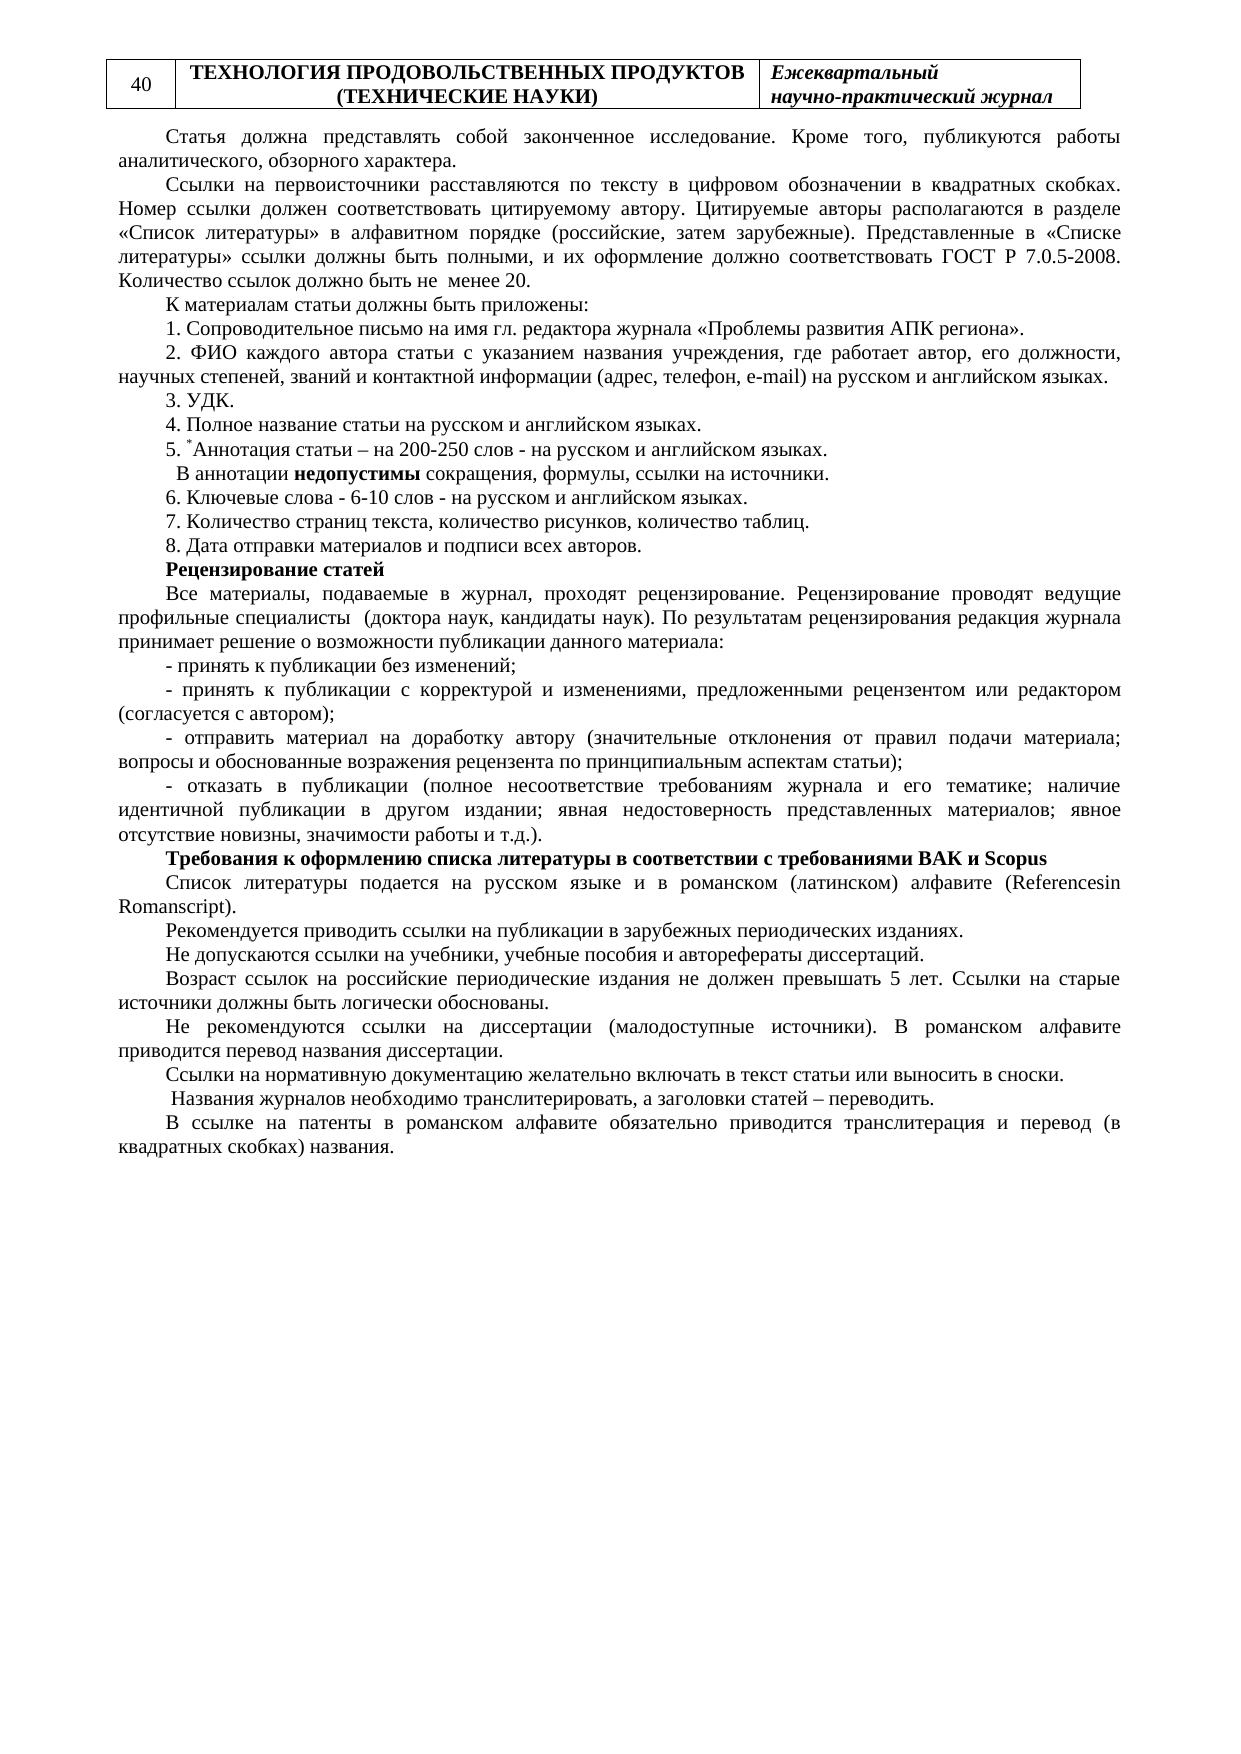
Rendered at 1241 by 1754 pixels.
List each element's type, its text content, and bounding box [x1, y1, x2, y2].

text 8. Дата отправки материалов и подписи всех авторов. [118, 533, 1122, 557]
text - принять к публикации без изменений; [118, 653, 1122, 677]
text 4. Полное название статьи на русском и английском языках. [118, 412, 1122, 436]
text Список литературы подается на русском языке и в романском (латинском) алфавите (Referencesin Romanscript). [118, 869, 1122, 918]
text Рекомендуется приводить ссылки на публикации в зарубежных периодических изданиях. [118, 918, 1122, 942]
text - принять к публикации с корректурой и изменениями, предложенными рецензентом или редактором (согласуется с автором); [118, 677, 1122, 725]
text - отправить материал на доработку автору (значительные отклонения от правил подачи материала; вопросы и обоснованные возражения рецензента по принципиальным аспектам статьи); [118, 725, 1122, 773]
text Возраст ссылок на российские периодические издания не должен превышать 5 лет. Ссылки на старые источники должны быть логически обоснованы. [118, 966, 1122, 1014]
text Требования к оформлению списка литературы в соответствии с требованиями ВАК и Scopus [118, 846, 1122, 869]
text Рецензирование статей [118, 557, 1122, 581]
text Ссылки на нормативную документацию желательно включать в текст статьи или выносить в сноски. [118, 1062, 1122, 1086]
text - отказать в публикации (полное несоответствие требованиям журнала и его тематике; наличие идентичной публикации в другом издании; явная недостоверность представленных материалов; явное отсутствие новизны, значимости работы и т.д.). [118, 773, 1122, 846]
text В ссылке на патенты в романском алфавите обязательно приводится транслитерация и перевод (в квадратных скобках) названия. [118, 1110, 1122, 1158]
text 6. Ключевые слова - 6-10 слов - на русском и английском языках. [118, 484, 1122, 509]
text 3. УДК. [118, 388, 1122, 412]
text Ссылки на первоисточники расставляются по тексту в цифровом обозначении в квадратных скобках. Номер ссылки должен соответствовать цитируемому автору. Цитируемые авторы располагаются в разделе «Список литературы» в алфавитном порядке (российские, затем зарубежные). Представленные в «Списке литературы» ссылки должны быть полными, и их оформление должно соответствовать ГОСТ Р 7.0.5-2008. Количество ссылок должно быть не менее 20. [118, 172, 1122, 292]
text Не допускаются ссылки на учебники, учебные пособия и авторефераты диссертаций. [118, 942, 1122, 966]
text 5. *Аннотация статьи – на 200-250 слов - на русском и английском языках. [118, 436, 1122, 461]
text 2. ФИО каждого автора статьи с указанием названия учреждения, где работает автор, его должности, научных степеней, званий и контактной информации (адрес, телефон, e-mail) на русском и английском языках. [118, 340, 1122, 388]
text К материалам статьи должны быть приложены: [118, 292, 1122, 316]
text 1. Сопроводительное письмо на имя гл. редактора журнала «Проблемы развития АПК региона». [118, 316, 1122, 340]
text В аннотации недопустимы сокращения, формулы, ссылки на источники. [118, 461, 1122, 484]
text Статья должна представлять собой законченное исследование. Кроме того, публикуются работы аналитического, обзорного характера. [118, 124, 1122, 172]
text Названия журналов необходимо транслитерировать, а заголовки статей – переводить. [118, 1086, 1122, 1110]
text Все материалы, подаваемые в журнал, проходят рецензирование. Рецензирование проводят ведущие профильные специалисты (доктора наук, кандидаты наук). По результатам рецензирования редакция журнала принимает решение о возможности публикации данного материала: [118, 581, 1122, 653]
text Не рекомендуются ссылки на диссертации (малодоступные источники). В романском алфавите приводится перевод названия диссертации. [118, 1014, 1122, 1062]
text 7. Количество страниц текста, количество рисунков, количество таблиц. [118, 509, 1122, 533]
